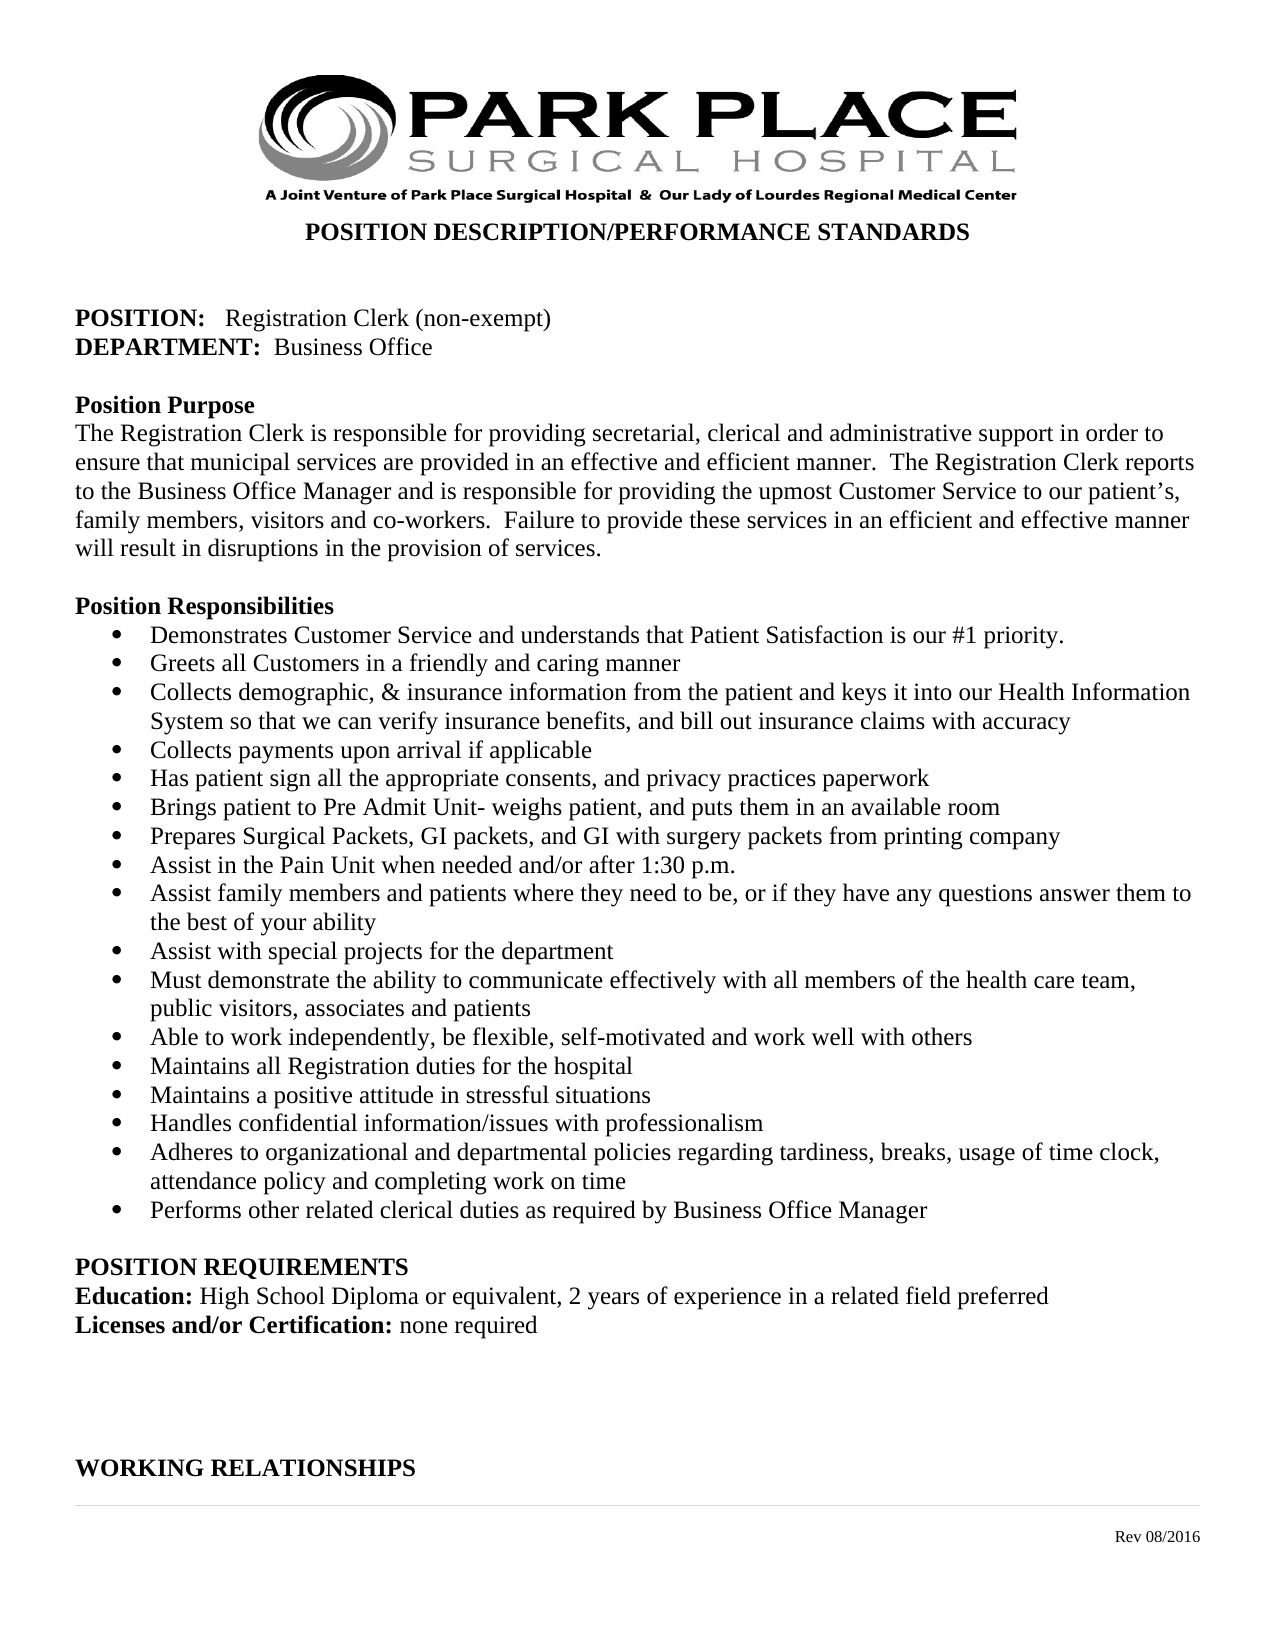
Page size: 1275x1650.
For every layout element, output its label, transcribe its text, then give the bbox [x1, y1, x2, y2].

list Handles confidential information/issues with professionalism [112, 1108, 1200, 1137]
list Assist in the Pain Unit when needed and/or after 1:30 p.m. [112, 850, 1200, 878]
list Collects payments upon arrival if applicable [112, 735, 1200, 763]
list Prepares Surgical Packets, GI packets, and GI with surgery packets from printing company [112, 821, 1200, 850]
list Adheres to organizational and departmental policies regarding tardiness, breaks, usage of time clock, attendance policy and completing work on time [112, 1137, 1200, 1195]
list Greets all Customers in a friendly and caring manner [112, 648, 1200, 677]
list Must demonstrate the ability to communicate effectively with all members of the health care team, public visitors, associates and patients [112, 965, 1200, 1022]
list Assist family members and patients where they need to be, or if they have any questions answer them to the best of your ability [112, 878, 1200, 936]
list Collects demographic, & insurance information from the patient and keys it into our Health Information System so that we can verify insurance benefits, and bill out insurance claims with accuracy [112, 677, 1200, 735]
list Maintains a positive attitude in stressful situations [112, 1080, 1200, 1108]
list Able to work independently, be flexible, self-motivated and work well with others [112, 1022, 1200, 1051]
list Maintains all Registration duties for the hospital [112, 1051, 1200, 1080]
list Assist with special projects for the department [112, 936, 1200, 965]
picture [258, 75, 1017, 218]
text POSITION REQUIREMENTS [75, 1252, 1200, 1281]
text Position Purpose [75, 390, 1200, 418]
text Position Responsibilities [75, 591, 1200, 620]
list Brings patient to Pre Admit Unit- weighs patient, and puts them in an available room [112, 792, 1200, 821]
text POSITION: Registration Clerk (non-exempt) [75, 303, 1200, 332]
text Education: High School Diploma or equivalent, 2 years of experience in a related field preferred [75, 1281, 1200, 1310]
text Licenses and/or Certification: none required [75, 1310, 1200, 1338]
list Has patient sign all the appropriate consents, and privacy practices paperwork [112, 763, 1200, 792]
text WORKING RELATIONSHIPS [75, 1453, 1200, 1482]
text The Registration Clerk is responsible for providing secretarial, clerical and administrative support in order to ensure that municipal services are provided in an effective and efficient manner. The Registration Clerk reports to the Business Office Manager and is responsible for providing the upmost Customer Service to our patient’s, family members, visitors and co-workers. Failure to provide these services in an efficient and effective manner will result in disruptions in the provision of services. [75, 418, 1200, 562]
text DEPARTMENT: Business Office [75, 332, 1200, 361]
list Performs other related clerical duties as required by Business Office Manager [112, 1195, 1200, 1223]
list Demonstrates Customer Service and understands that Patient Satisfaction is our #1 priority. [112, 620, 1200, 648]
